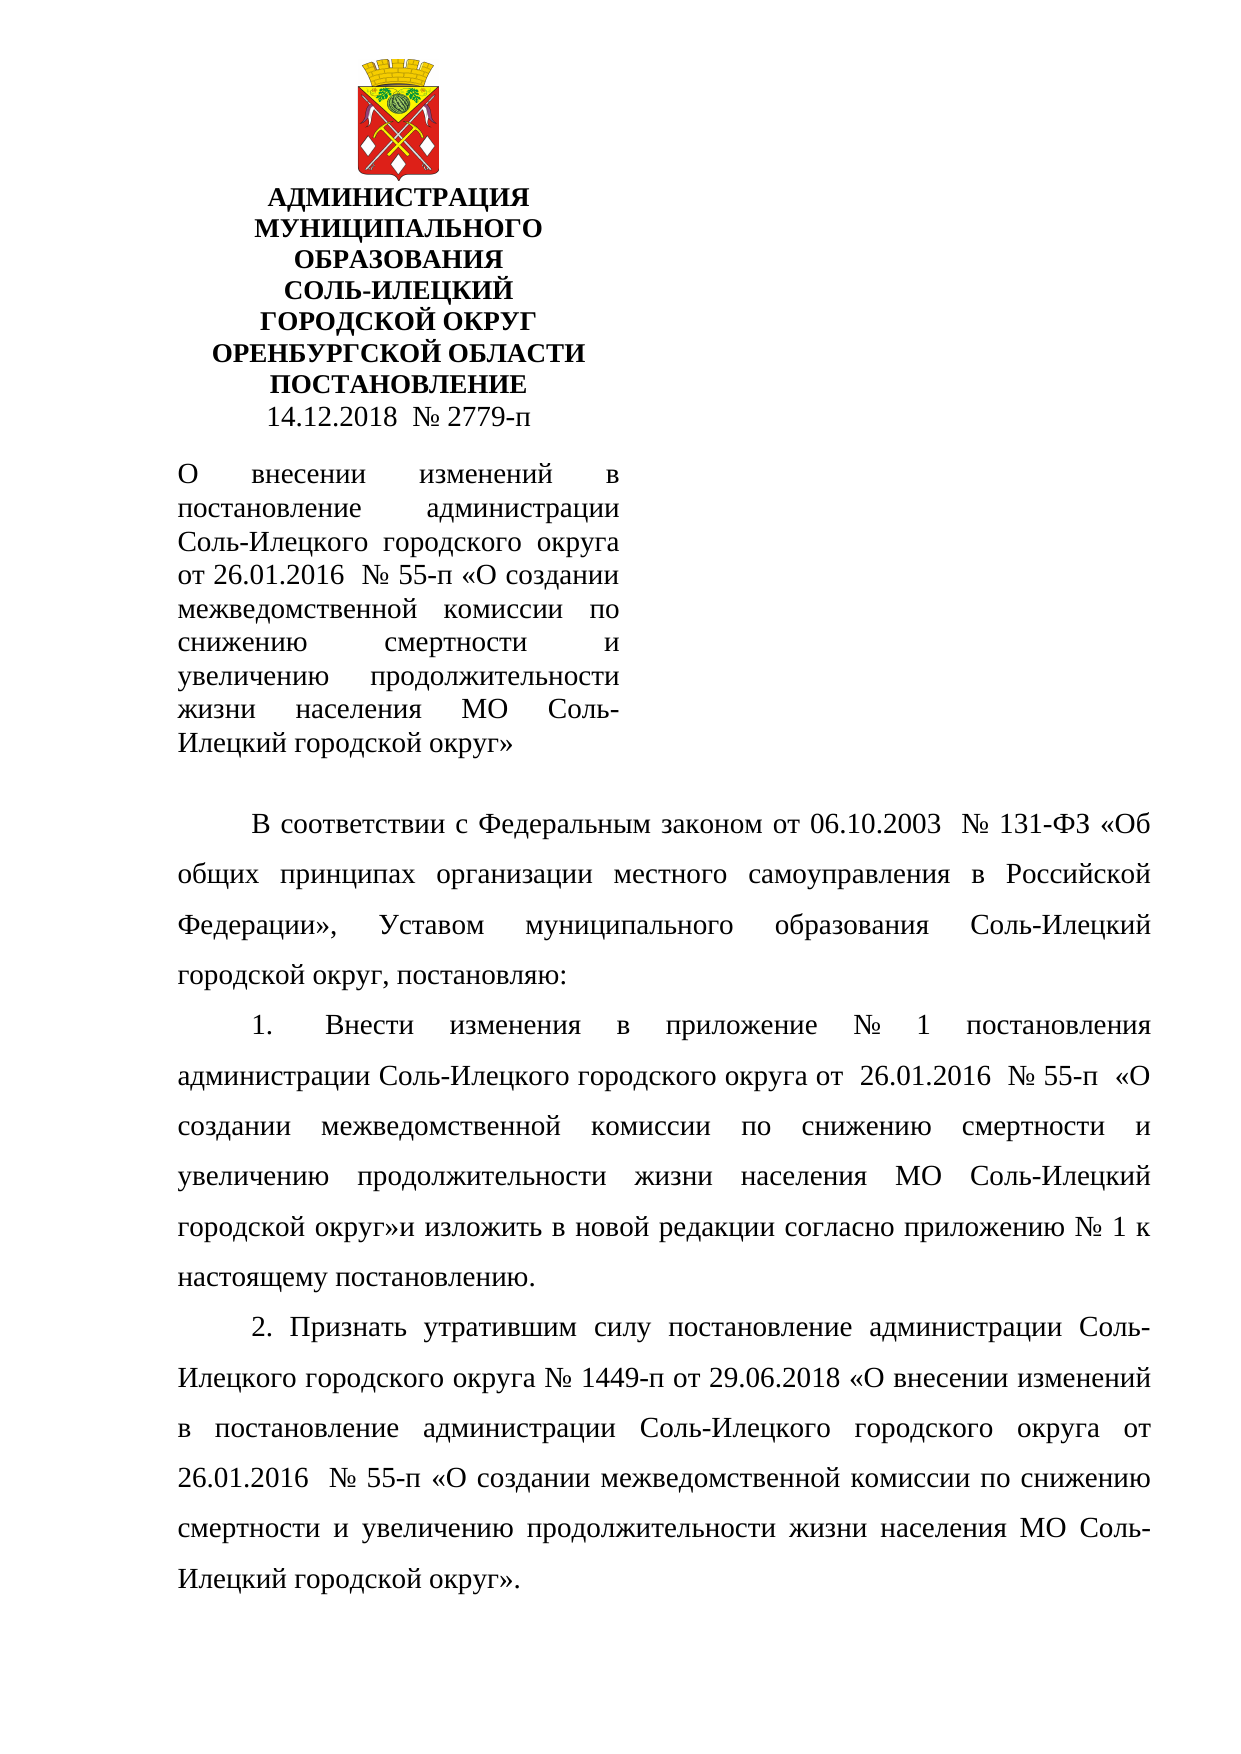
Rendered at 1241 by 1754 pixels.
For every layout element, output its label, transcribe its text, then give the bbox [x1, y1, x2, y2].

text В соответствии с Федеральным законом от 06.10.2003 № 131-ФЗ «Об общих принципах организации местного самоуправления в Российской Федерации», Уставом муниципального образования Соль-Илецкий городской округ, постановляю: [177, 806, 1152, 991]
list Внести изменения в приложение № 1 постановления администрации Соль-Илецкого городского округа от 26.01.2016 № 55-п «О создании межведомственной комиссии по снижению смертности и увеличению продолжительности жизни населения МО Соль-Илецкий городской округ»и изложить в новой редакции согласно приложению № 1 к настоящему постановлению. [177, 1007, 1152, 1293]
list 2. Признать утратившим силу постановление администрации Соль-Илецкого городского округа № 1449-п от 29.06.2018 «О внесении изменений в постановление администрации Соль-Илецкого городского округа от 26.01.2016 № 55-п «О создании межведомственной комиссии по снижению смертности и увеличению продолжительности жизни населения МО Соль-Илецкий городской округ». [177, 1309, 1152, 1594]
table_header АДМИНИСТРАЦИЯ МУНИЦИПАЛЬНОГО ОБРАЗОВАНИЯ СОЛЬ-ИЛЕЦКИЙ ГОРОДСКОЙ ОКРУГ ОРЕНБУРГСКОЙ ОБЛАСТИ ПОСТАНОВЛЕНИЕ 14.12.2018 № 2779-п [170, 59, 627, 457]
picture [357, 59, 439, 181]
table_cell О внесении изменений в постановление администрации Соль-Илецкого городского округа от 26.01.2016 № 55-п «О создании межведомственной комиссии по снижению смертности и увеличению продолжительности жизни населения МО Соль-Илецкий городской округ» [170, 457, 627, 768]
